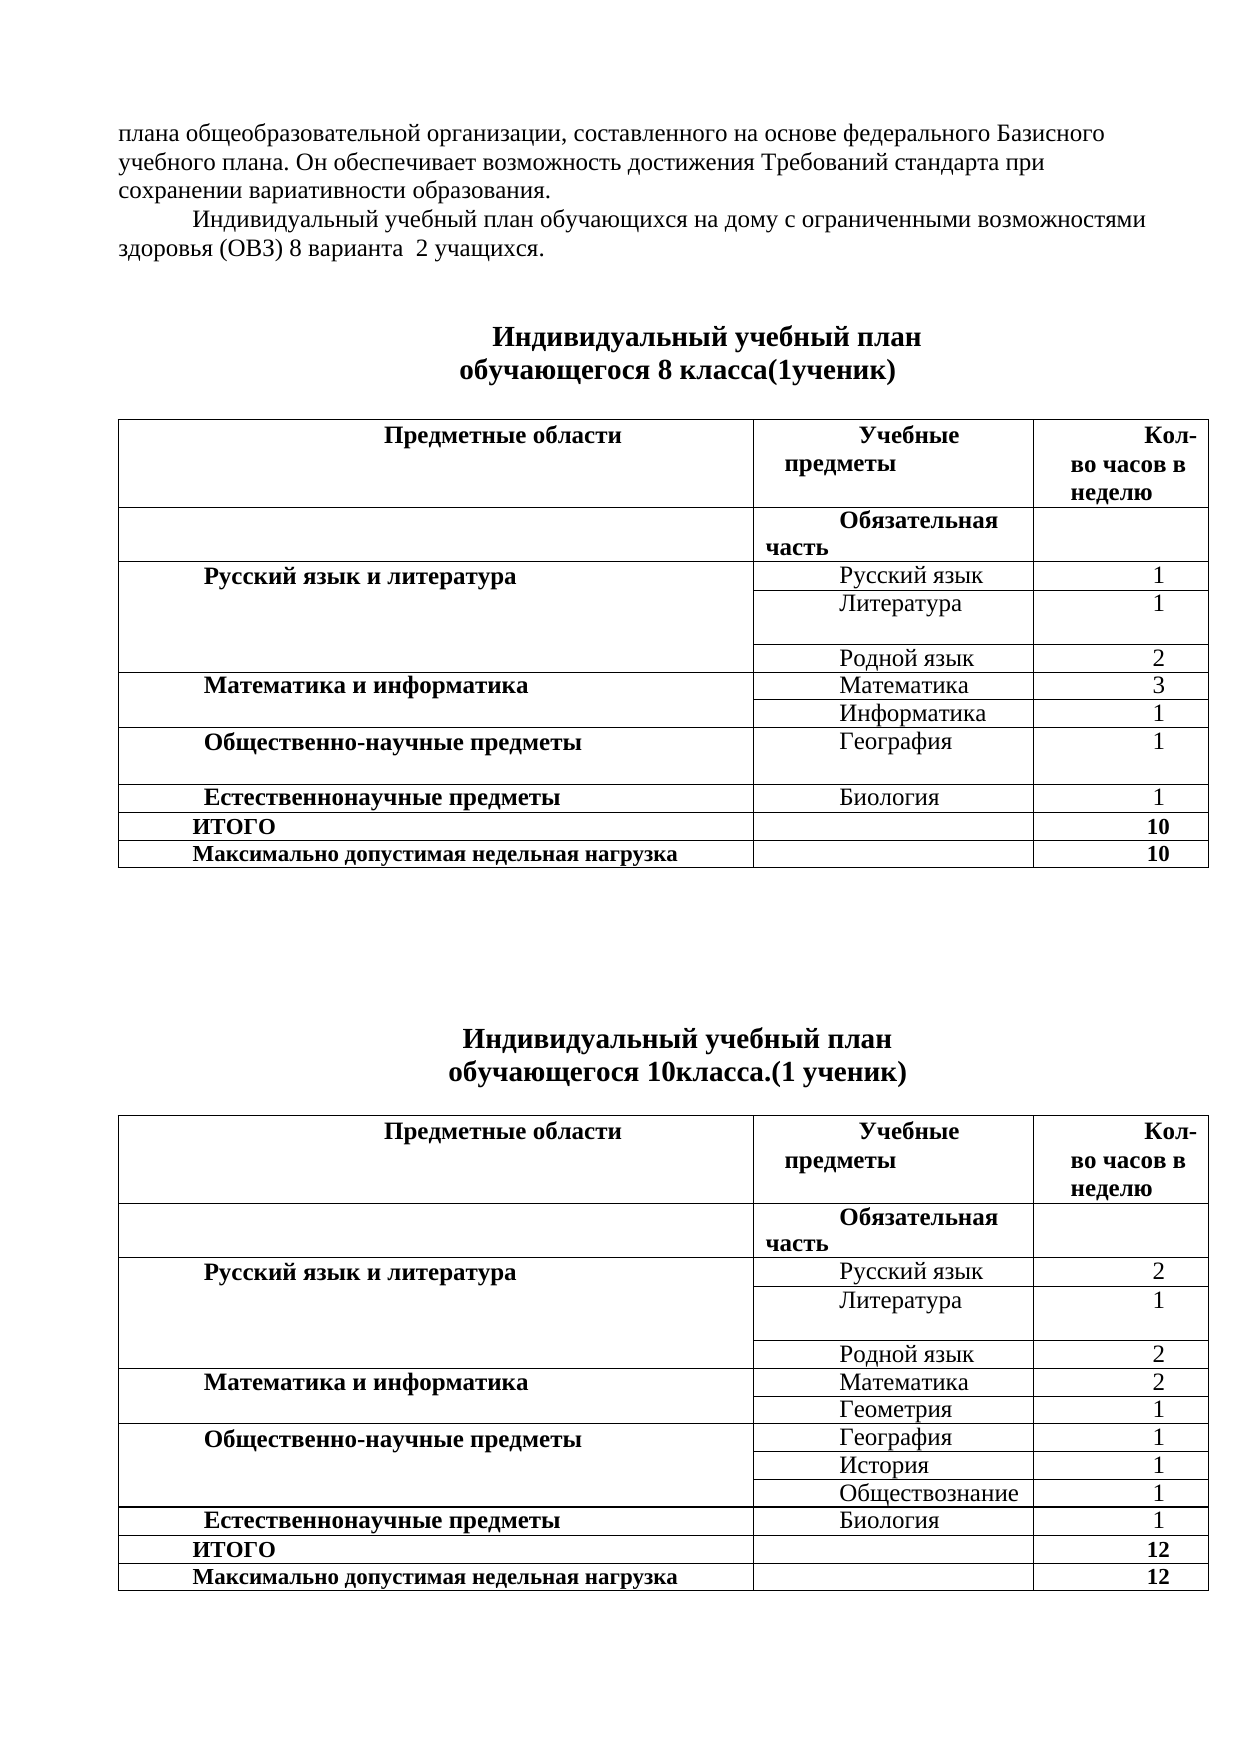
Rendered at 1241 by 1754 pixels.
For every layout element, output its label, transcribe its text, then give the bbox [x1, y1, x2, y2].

table_cell 1 [1034, 562, 1208, 589]
table_cell Биология [754, 785, 1033, 812]
text обучающегося 10класса.(1 ученик) [151, 1054, 1131, 1087]
table_cell Общественно-научные предметы [119, 1424, 753, 1506]
table_cell 12 [1034, 1536, 1208, 1562]
table_cell Естественнонаучные предметы [119, 785, 753, 812]
table_cell Родной язык [754, 645, 1033, 672]
table_cell 1 [1034, 700, 1208, 727]
table_cell ИТОГО [119, 1536, 753, 1562]
table_cell 2 [1034, 1258, 1208, 1286]
table_cell Информатика [754, 700, 1033, 727]
table_header Учебные предметы [754, 420, 1033, 507]
table_cell [1034, 508, 1208, 561]
table_cell Обязательная часть [754, 508, 1033, 561]
table_header Предметные области [119, 420, 753, 507]
text Индивидуальный учебный план [118, 319, 1167, 352]
table_cell 10 [1034, 841, 1208, 867]
table_cell 3 [1034, 673, 1208, 699]
table_cell География [754, 728, 1033, 783]
table_cell [754, 1564, 1033, 1590]
table_cell Математика и информатика [119, 1369, 753, 1423]
table_cell Математика [754, 673, 1033, 699]
table_cell Математика [754, 1369, 1033, 1396]
table_cell 12 [1034, 1564, 1208, 1590]
table_cell Литература [754, 1287, 1033, 1340]
table_cell [754, 813, 1033, 839]
table_header Учебные предметы [754, 1116, 1033, 1203]
table_cell История [754, 1452, 1033, 1479]
table_cell 1 [1034, 1508, 1208, 1535]
text Индивидуальный учебный план обучающихся на дому с ограниченными возможностями здоровья (ОВЗ) 8 варианта 2 учащихся. [118, 204, 1167, 262]
table_cell 1 [1034, 1480, 1208, 1506]
table_cell Русский язык [754, 1258, 1033, 1286]
table_cell 1 [1034, 1397, 1208, 1423]
table_cell 1 [1034, 1424, 1208, 1451]
table_cell Обществознание [754, 1480, 1033, 1506]
table_cell 2 [1034, 1369, 1208, 1396]
table_header Кол-во часов в неделю [1034, 1116, 1208, 1203]
table_cell Обязательная часть [754, 1204, 1033, 1257]
table_cell Русский язык [754, 562, 1033, 589]
text обучающегося 8 класса(1ученик) [151, 352, 1131, 386]
table_cell 2 [1034, 645, 1208, 672]
text Индивидуальный учебный план [151, 1025, 1130, 1054]
table_header Кол-во часов в неделю [1034, 420, 1208, 507]
table_cell [1034, 1204, 1208, 1257]
table_cell География [754, 1424, 1033, 1451]
table_cell [119, 508, 753, 561]
table_cell Естественнонаучные предметы [119, 1508, 753, 1535]
table_cell 1 [1034, 785, 1208, 812]
table_cell Русский язык и литература [119, 1258, 753, 1368]
table_cell 1 [1034, 728, 1208, 783]
table_cell [119, 1204, 753, 1257]
table_header Предметные области [119, 1116, 753, 1203]
table_cell Максимально допустимая недельная нагрузка [119, 1564, 753, 1590]
table_cell Русский язык и литература [119, 562, 753, 672]
table_cell Математика и информатика [119, 673, 753, 727]
table_cell Родной язык [754, 1341, 1033, 1368]
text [118, 118, 1167, 204]
table_cell 10 [1034, 813, 1208, 839]
table_cell 1 [1034, 591, 1208, 644]
table_cell Биология [754, 1508, 1033, 1535]
table_cell Геометрия [754, 1397, 1033, 1423]
table_cell Общественно-научные предметы [119, 728, 753, 783]
table_cell Максимально допустимая недельная нагрузка [119, 841, 753, 867]
table_cell ИТОГО [119, 813, 753, 839]
table_cell [754, 1536, 1033, 1562]
table_cell [754, 841, 1033, 867]
table_cell 1 [1034, 1452, 1208, 1479]
table_cell 2 [1034, 1341, 1208, 1368]
table_cell Литература [754, 591, 1033, 644]
table_cell 1 [1034, 1287, 1208, 1340]
